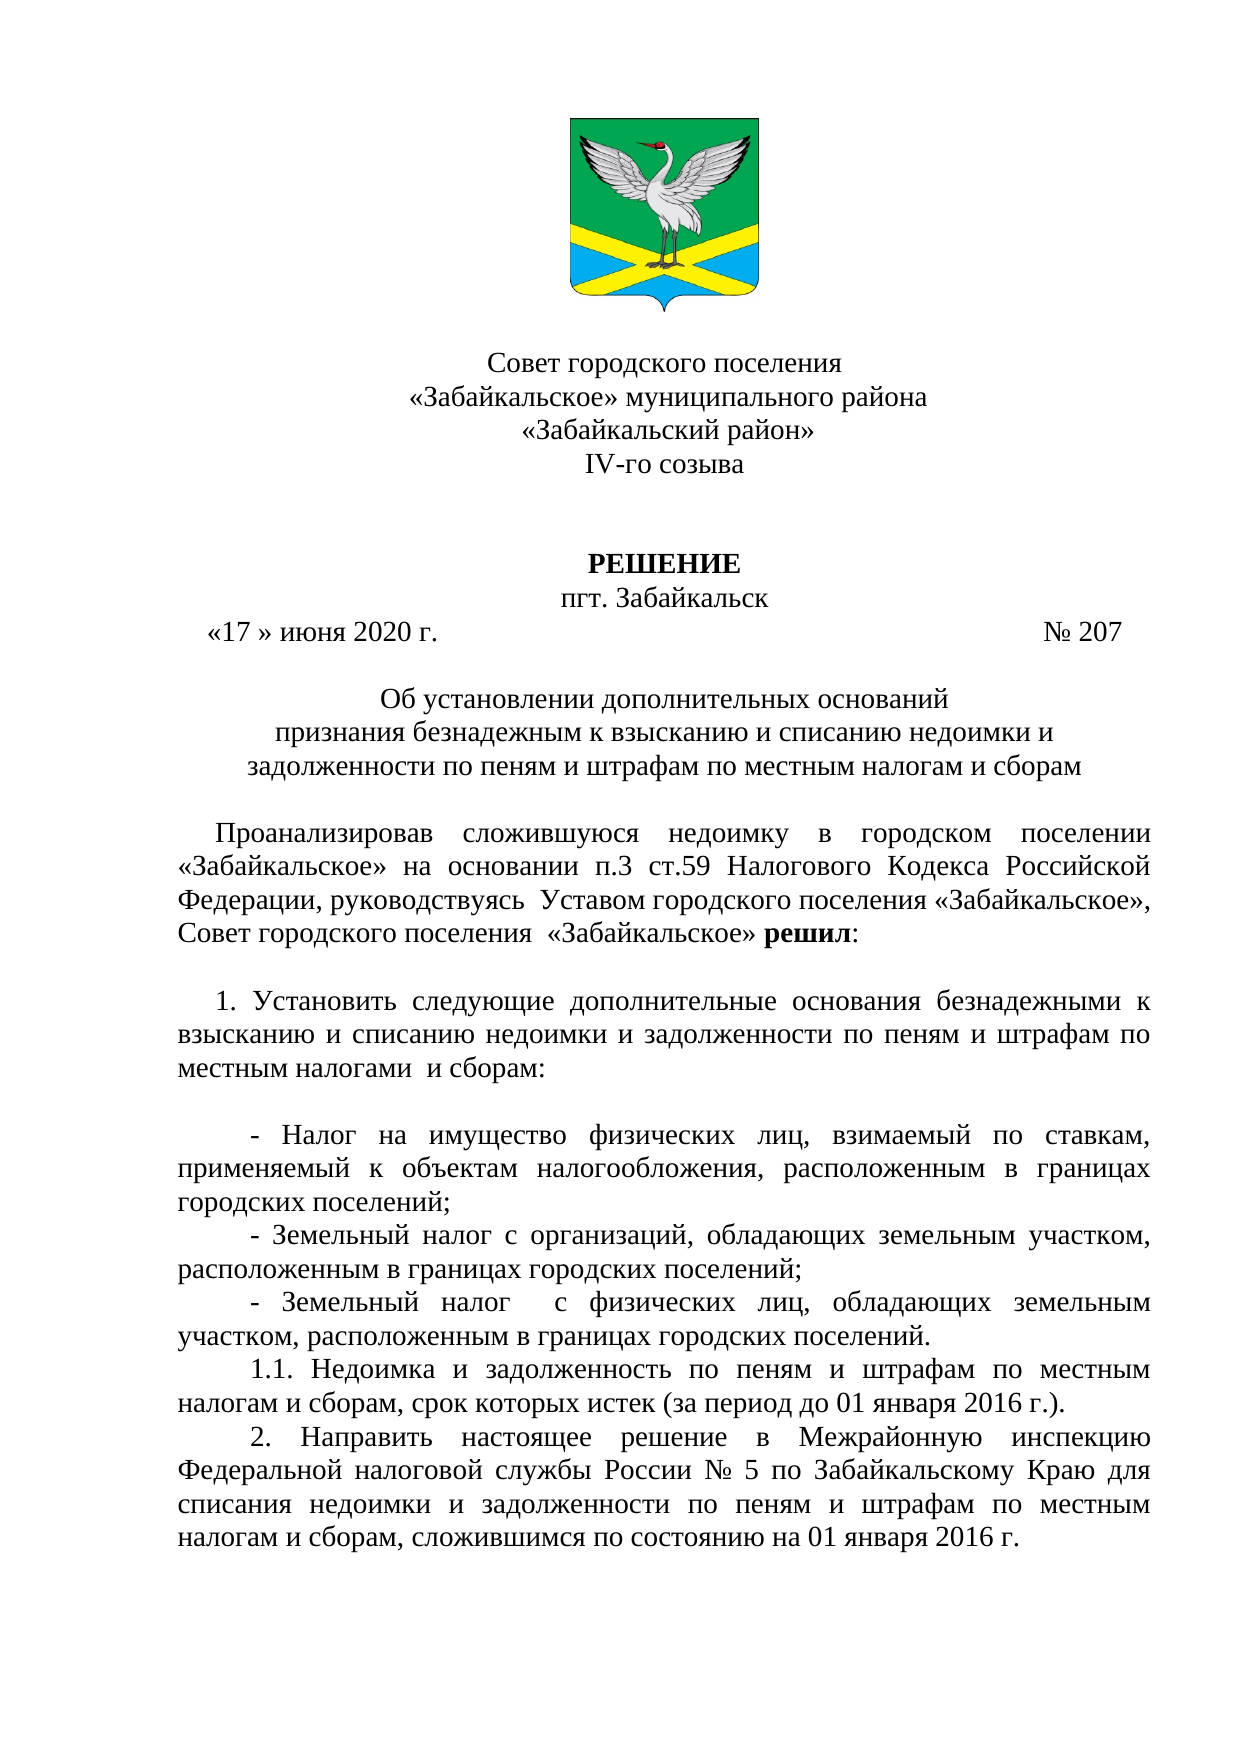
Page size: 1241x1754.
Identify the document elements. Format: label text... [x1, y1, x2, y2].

text признания безнадежным к взысканию и списанию недоимки и [177, 714, 1152, 748]
text Совет городского поселения [177, 345, 1152, 379]
text Об установлении дополнительных оснований [177, 681, 1152, 714]
list 2. Направить настоящее решение в Межрайонную инспекцию Федеральной налоговой службы России № 5 по Забайкальскому Краю для списания недоимки и задолженности по пеням и штрафам по местным налогам и сборам, сложившимся по состоянию на 01 января 2016 г. [177, 1419, 1152, 1553]
text 1. Установить следующие дополнительные основания безнадежными к взысканию и списанию недоимки и задолженности по пеням и штрафам по местным налогами и сборам: [177, 983, 1152, 1083]
list - Налог на имущество физических лиц, взимаемый по ставкам, применяемый к объектам налогообложения, расположенным в границах городских поселений; [177, 1117, 1152, 1217]
list - Земельный налог с организаций, обладающих земельным участком, расположенным в границах городских поселений; [177, 1217, 1152, 1284]
text задолженности по пеням и штрафам по местным налогам и сборам [177, 748, 1152, 781]
list 1.1. Недоимка и задолженность по пеням и штрафам по местным налогам и сборам, срок которых истек (за период до 01 января 2016 г.). [177, 1352, 1152, 1419]
text «Забайкальский район» [177, 412, 1152, 446]
text пгт. Забайкальск [177, 580, 1152, 614]
text Проанализировав сложившуюся недоимку в городском поселении «Забайкальское» на основании п.3 ст.59 Налогового Кодекса Российской Федерации, руководствуясь Уставом городского поселения «Забайкальское», Совет городского поселения «Забайкальское» решил: [177, 815, 1152, 949]
list - Земельный налог с физических лиц, обладающих земельным участком, расположенным в границах городских поселений. [177, 1284, 1152, 1352]
picture [570, 118, 759, 312]
text IV-го созыва [177, 446, 1152, 479]
text «17 » июня 2020 г. № 207 [177, 614, 1152, 647]
text РЕШЕНИЕ [177, 547, 1152, 580]
text «Забайкальское» муниципального района [177, 379, 1152, 412]
